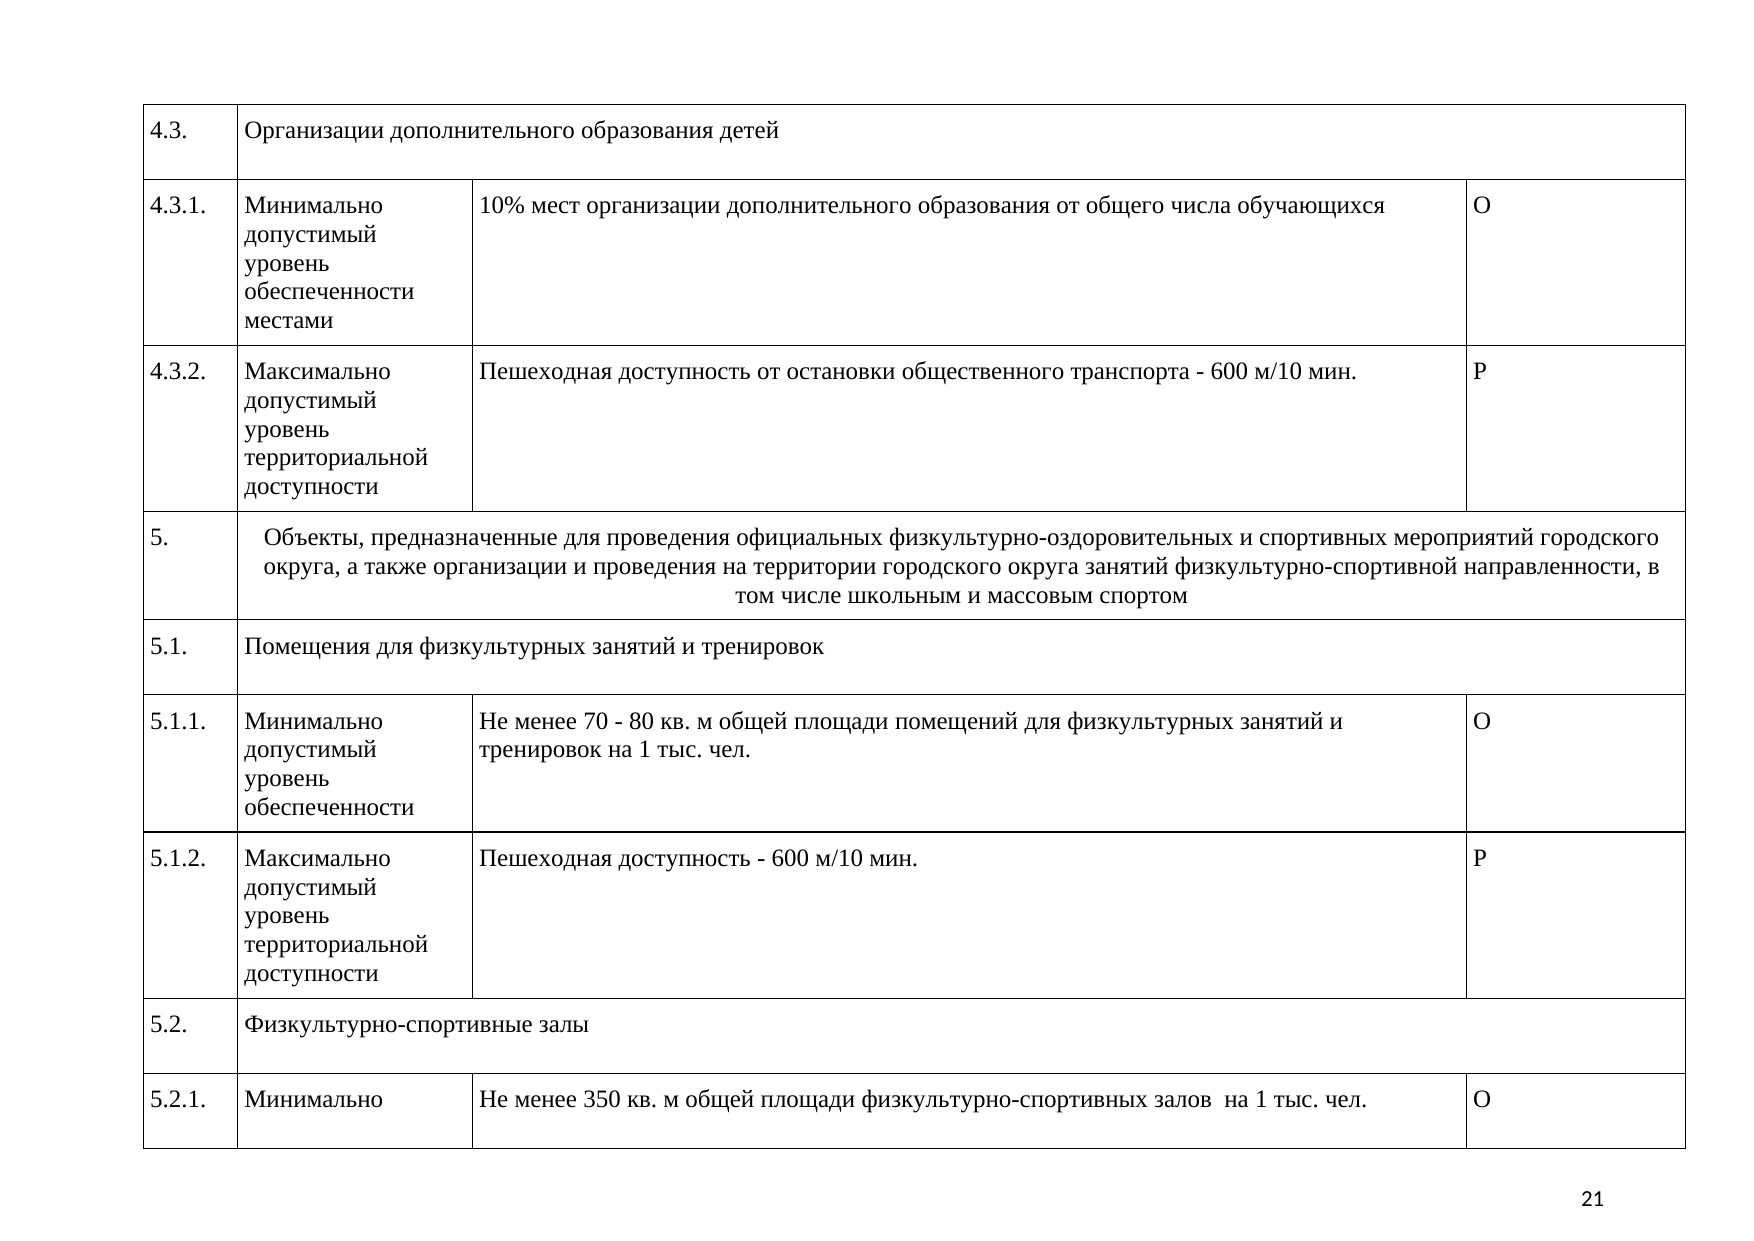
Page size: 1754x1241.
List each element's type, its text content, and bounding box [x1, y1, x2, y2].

table_cell 4.3. [144, 105, 237, 178]
table_cell Физкультурно-спортивные залы [238, 999, 1685, 1072]
table_cell Пешеходная доступность от остановки общественного транспорта - 600 м/10 мин. [473, 346, 1466, 511]
table_cell 5.1. [144, 620, 237, 694]
table_cell Помещения для физкультурных занятий и тренировок [238, 620, 1685, 694]
table_cell 5.1.2. [144, 833, 237, 997]
table_cell Минимально допустимый уровень обеспеченности [238, 695, 472, 831]
table_cell Пешеходная доступность - 600 м/10 мин. [473, 833, 1466, 997]
table_cell 10% мест организации дополнительного образования от общего числа обучающихся [473, 180, 1466, 344]
table_cell Организации дополнительного образования детей [238, 105, 1685, 178]
table_cell Не менее 70 - 80 кв. м общей площади помещений для физкультурных занятий и тренировок на 1 тыс. чел. [473, 695, 1466, 831]
table_cell О [1467, 695, 1685, 831]
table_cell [238, 1074, 472, 1147]
table_cell Минимально допустимый уровень обеспеченности местами [238, 180, 472, 344]
table_cell О [1467, 180, 1685, 344]
table_cell Максимально допустимый уровень территориальной доступности [238, 346, 472, 511]
table_cell 4.3.1. [144, 180, 237, 344]
table_cell Р [1467, 833, 1685, 997]
table_cell Р [1467, 346, 1685, 511]
table_cell 5.2. [144, 999, 237, 1072]
table_cell Максимально допустимый уровень территориальной доступности [238, 833, 472, 997]
table_cell 5.1.1. [144, 695, 237, 831]
table_cell О [1467, 1074, 1685, 1147]
table_cell 4.3.2. [144, 346, 237, 511]
table_cell 5. [144, 512, 237, 619]
table_cell Объекты, предназначенные для проведения официальных физкультурно-оздоровительных и спортивных мероприятий городского округа, а также организации и проведения на территории городского округа занятий физкультурно-спортивной направленности, в том числе школьным и массовым спортом [238, 512, 1685, 619]
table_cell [473, 1074, 1466, 1147]
table_cell 5.2.1. [144, 1074, 237, 1147]
